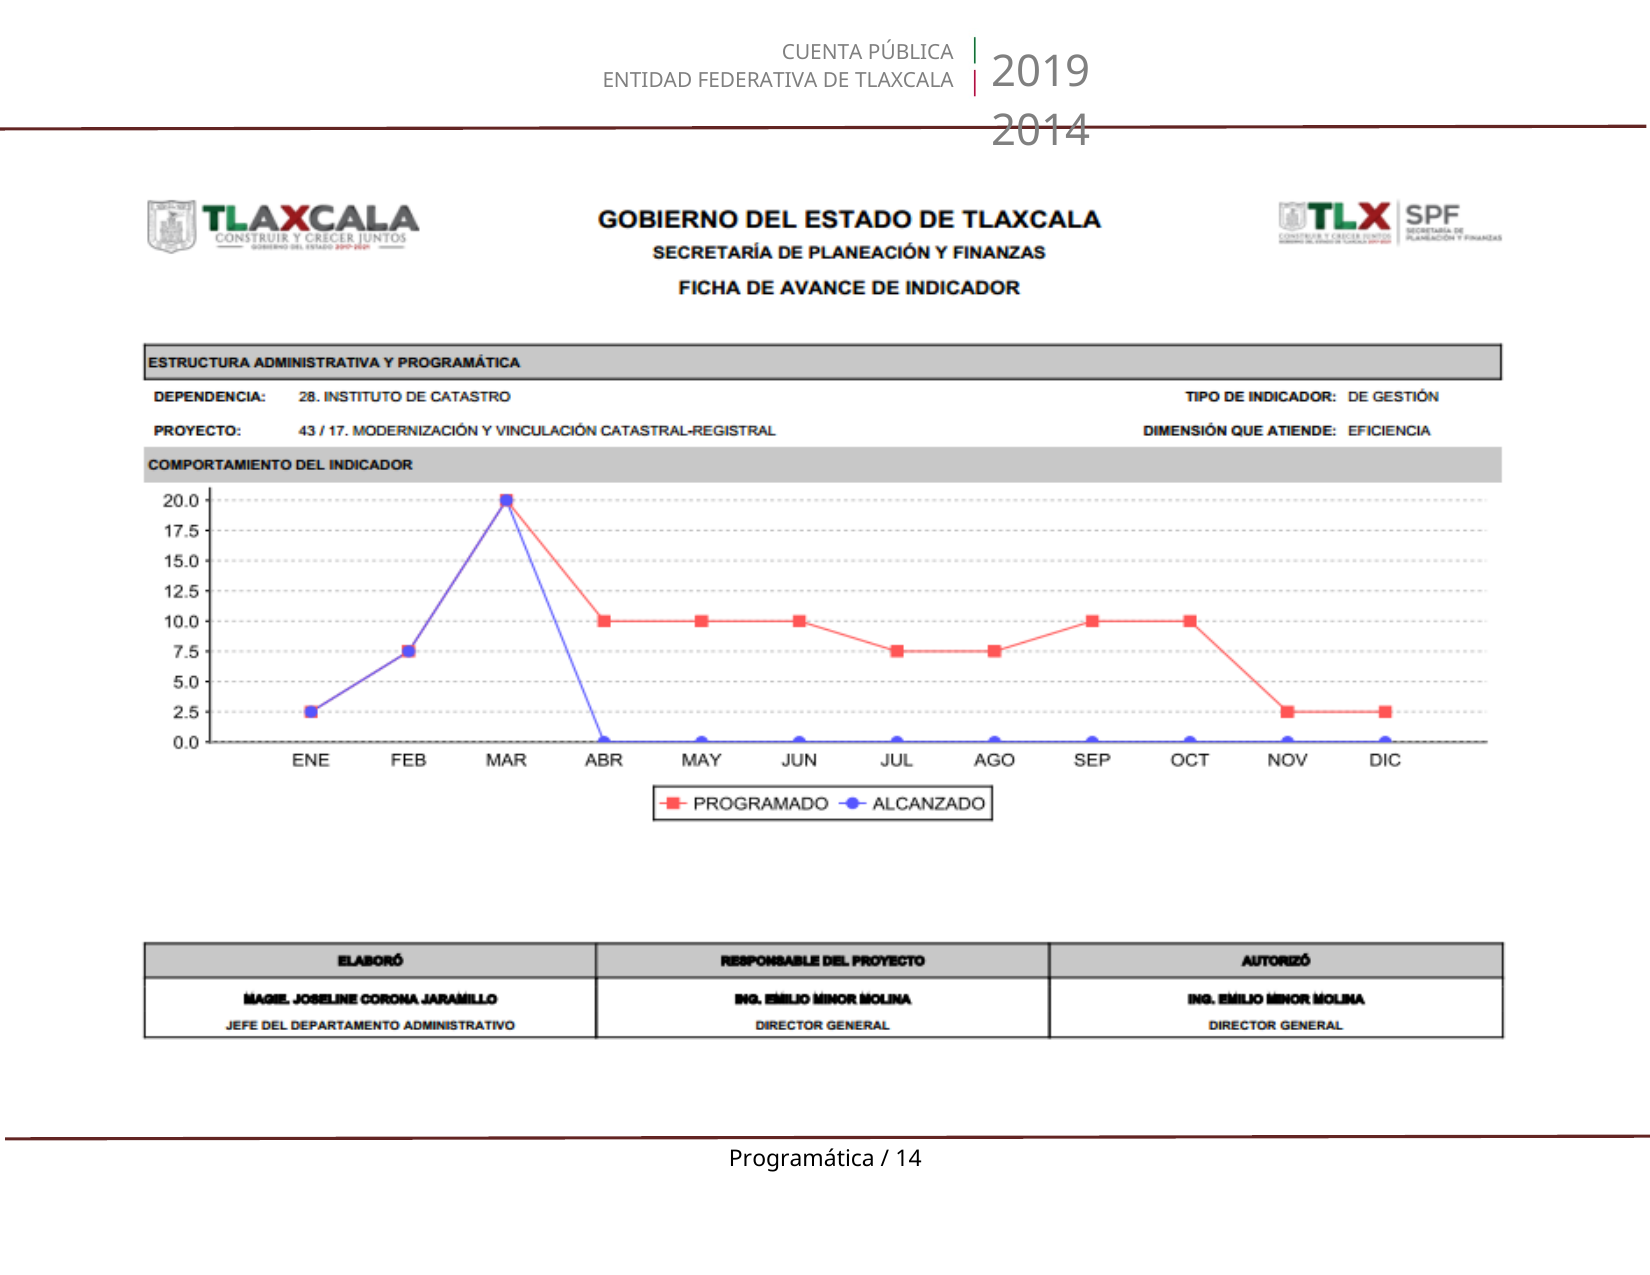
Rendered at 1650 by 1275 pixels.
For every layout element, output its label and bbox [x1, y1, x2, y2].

picture [968, 28, 985, 99]
picture [132, 150, 1518, 1057]
